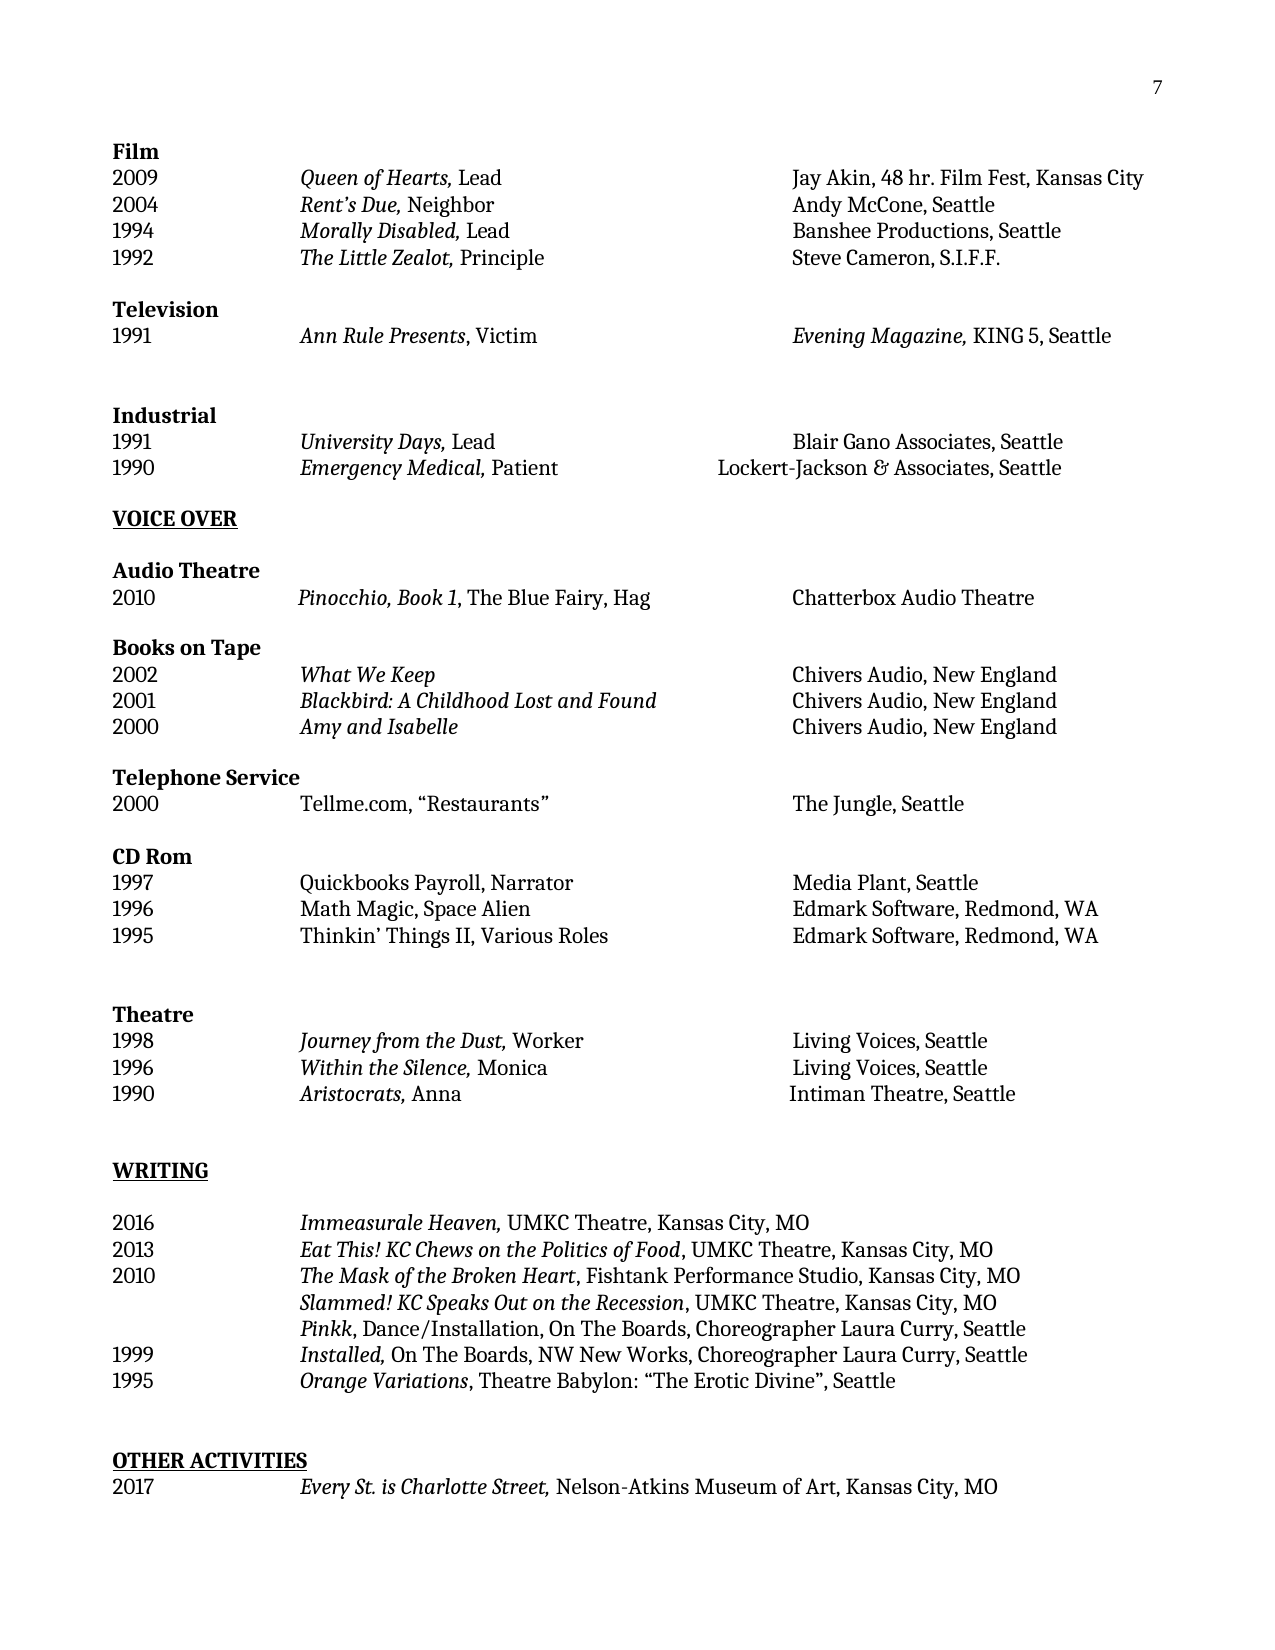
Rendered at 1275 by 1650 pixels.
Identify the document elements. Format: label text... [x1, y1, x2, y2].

text 1996 Within the Silence, Monica Living Voices, Seattle [112, 1054, 1162, 1081]
text 1997 Quickbooks Payroll, Narrator Media Plant, Seattle [112, 870, 1162, 896]
text Film [112, 139, 1162, 165]
text Industrial [112, 402, 1162, 429]
text 2010 Pinocchio, Book 1, The Blue Fairy, Hag Chatterbox Audio Theatre [112, 584, 1162, 611]
text 2001 Blackbird: A Childhood Lost and Found Chivers Audio, New England [112, 688, 1162, 714]
text 1992 The Little Zealot, Principle Steve Cameron, S.I.F.F. [112, 244, 1162, 271]
text 2016 Immeasurale Heaven, UMKC Theatre, Kansas City, MO [112, 1210, 1162, 1237]
text 2010 The Mask of the Broken Heart, Fishtank Performance Studio, Kansas City, MO [112, 1263, 1162, 1289]
text 1998 Journey from the Dust, Worker Living Voices, Seattle [112, 1028, 1162, 1054]
text 2013 Eat This! KC Chews on the Politics of Food, UMKC Theatre, Kansas City, MO [112, 1237, 1162, 1263]
text 1996 Math Magic, Space Alien Edmark Software, Redmond, WA [112, 896, 1162, 923]
text CD Rom [112, 843, 1162, 870]
text Books on Tape [112, 635, 1162, 661]
text Audio Theatre [112, 558, 1162, 584]
text Slammed! KC Speaks Out on the Recession, UMKC Theatre, Kansas City, MO Pinkk, Dance/Installation, On The Boards, Choreographer Laura Curry, Seattle [112, 1289, 1162, 1342]
text 2004 Rent’s Due, Neighbor Andy McCone, Seattle [112, 192, 1162, 218]
text OTHER ACTIVITIES [112, 1447, 1162, 1474]
text 2009 Queen of Hearts, Lead Jay Akin, 48 hr. Film Fest, Kansas City [112, 165, 1162, 192]
text Theatre [112, 1002, 1162, 1028]
text 1994 Morally Disabled, Lead Banshee Productions, Seattle [112, 218, 1162, 244]
text 1995 Orange Variations, Theatre Babylon: “The Erotic Divine”, Seattle [112, 1368, 1162, 1395]
text 1995 Thinkin’ Things II, Various Roles Edmark Software, Redmond, WA [112, 923, 1162, 949]
text 2002 What We Keep Chivers Audio, New England [112, 661, 1162, 688]
text 2000 Amy and Isabelle Chivers Audio, New England [112, 714, 1162, 740]
text 1999 Installed, On The Boards, NW New Works, Choreographer Laura Curry, Seattle [112, 1342, 1162, 1368]
text 1991 Ann Rule Presents, Victim Evening Magazine, KING 5, Seattle [112, 323, 1162, 376]
text 1990 Emergency Medical, Patient Lockert-Jackson & Associates, Seattle [112, 455, 1162, 481]
text Telephone Service [112, 764, 1162, 791]
text WRITING [112, 1157, 1162, 1184]
text VOICE OVER [112, 506, 1162, 532]
text 1991 University Days, Lead Blair Gano Associates, Seattle [112, 429, 1162, 455]
text 1990 Aristocrats, Anna Intiman Theatre, Seattle [112, 1081, 1162, 1107]
text 2017 Every St. is Charlotte Street, Nelson-Atkins Museum of Art, Kansas City, MO [112, 1474, 1162, 1500]
text Television [112, 297, 1162, 323]
text 2000 Tellme.com, “Restaurants” The Jungle, Seattle [112, 791, 1162, 817]
